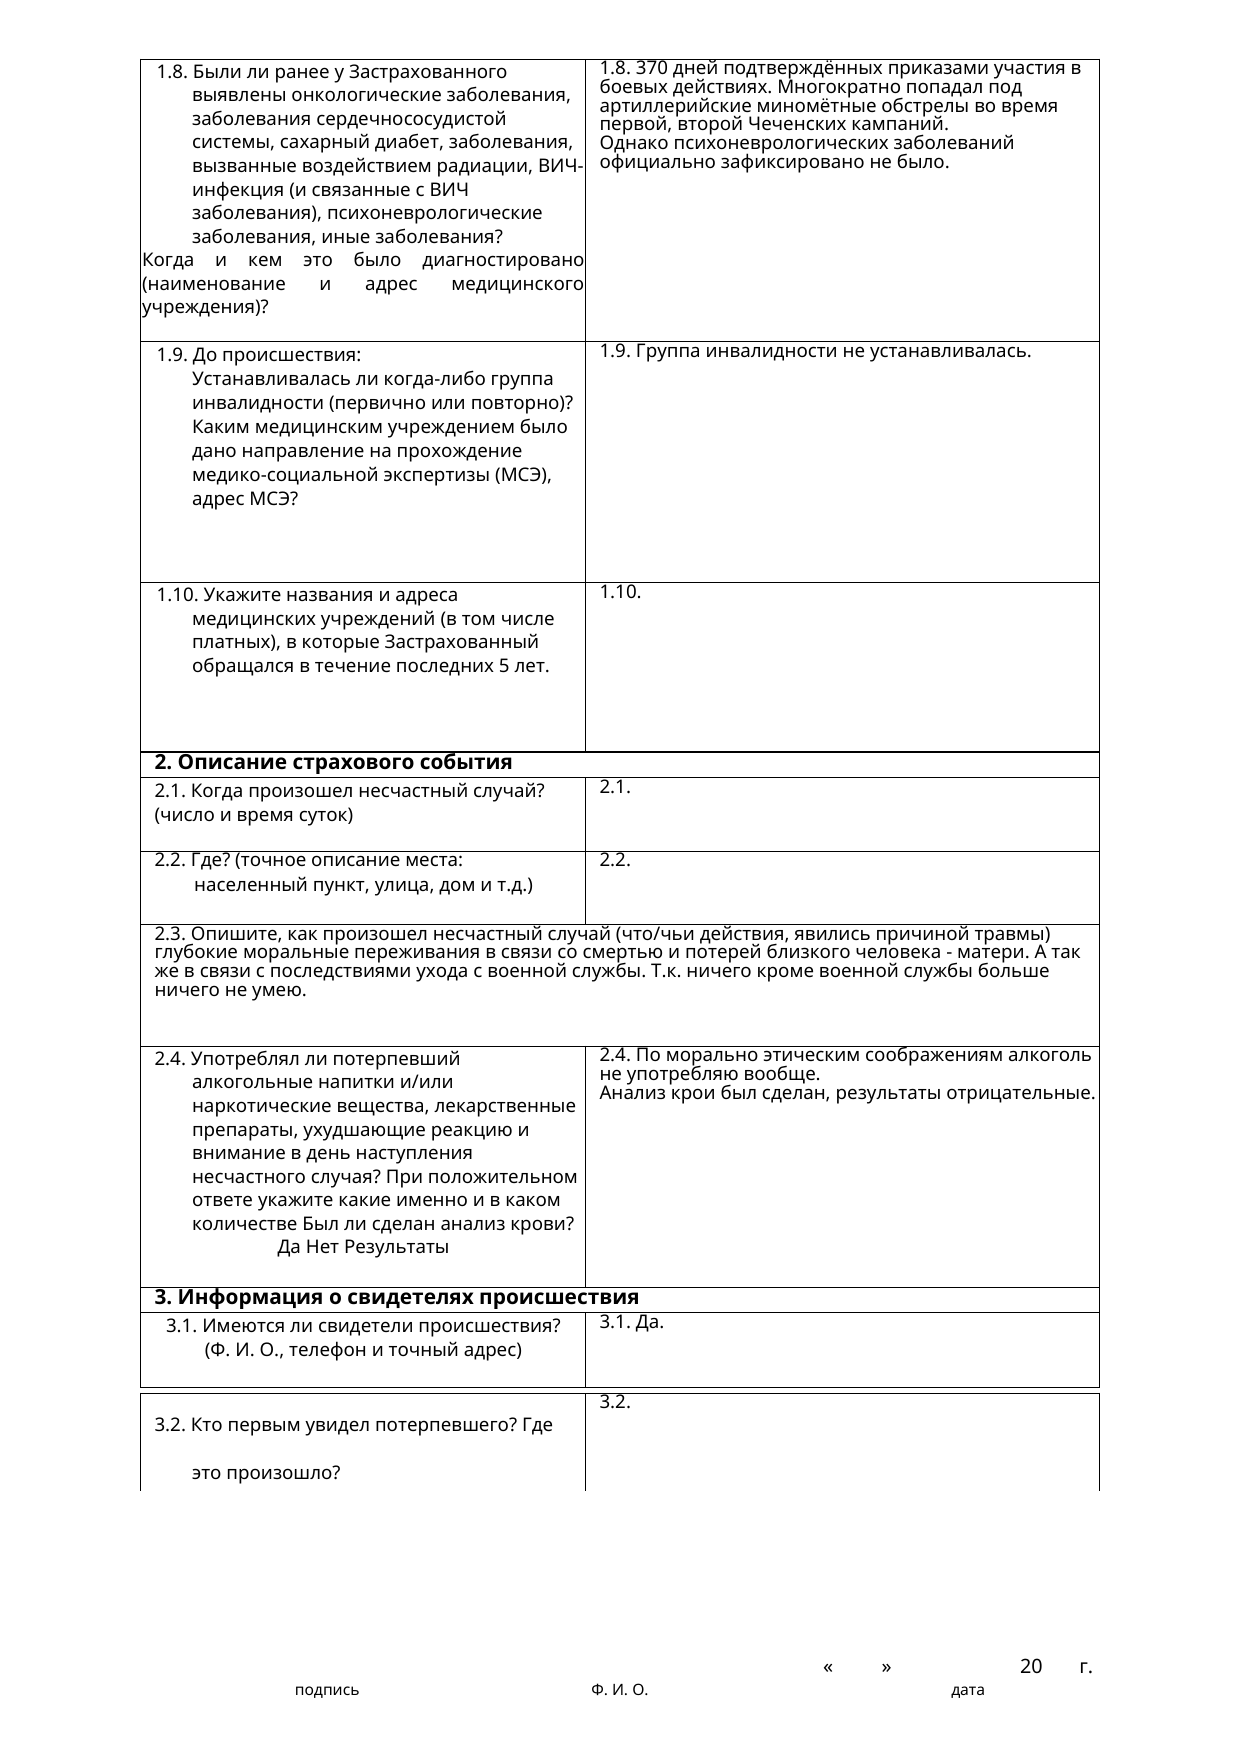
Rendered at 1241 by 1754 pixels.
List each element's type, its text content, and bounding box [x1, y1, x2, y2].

table_cell 2.2. [586, 852, 1099, 924]
table_cell 1.8. 370 дней подтверждённых приказами участия в боевых действиях. Многократно попадал под артиллерийские миномётные обстрелы во время первой, второй Чеченских кампаний. Однако психоневрологических заболеваний официально зафиксировано не было. [586, 60, 1099, 341]
table_cell 2.4. По морально этическим соображениям алкоголь не употребляю вообще. Анализ крои был сделан, результаты отрицательные. [586, 1047, 1099, 1287]
table_cell 1.9. До происшествия: Устанавливалась ли когда-либо группа инвалидности (первично или повторно)? Каким медицинским учреждением было дано направление на прохождение медико-социальной экспертизы (МСЭ), адрес МСЭ? [141, 342, 585, 582]
table_cell 2.2. Где? (точное описание места: населенный пункт, улица, дом и т.д.) [141, 852, 585, 924]
table_cell 2.1. [586, 778, 1099, 851]
table_header 3.2. Кто первым увидел потерпевшего? Где это произошло? [141, 1394, 585, 1491]
table_cell 1.8. Были ли ранее у Застрахованного выявлены онкологические заболевания, заболевания сердечнососудистой системы, сахарный диабет, заболевания, вызванные воздействием радиации, ВИЧ- инфекция (и связанные с ВИЧ заболевания), психоневрологические заболевания, иные заболевания? Когда и кем это было диагностировано (наименование и адрес медицинского учреждения)? [141, 60, 585, 341]
table_cell 2.4. Употреблял ли потерпевший алкогольные напитки и/или наркотические вещества, лекарственные препараты, ухудшающие реакцию и внимание в день наступления несчастного случая? При положительном ответе укажите какие именно и в каком количестве Был ли сделан анализ крови? Да Нет Результаты [141, 1047, 585, 1287]
table_cell 3.1. Имеются ли свидетели происшествия? (Ф. И. О., телефон и точный адрес) [141, 1313, 585, 1387]
table_cell 1.9. Группа инвалидности не устанавливалась. [586, 342, 1099, 582]
table_cell 2.3. Опишите, как произошел несчастный случай (что/чьи действия, явились причиной травмы) глубокие моральные переживания в связи со смертью и потерей близкого человека - матери. А так же в связи с последствиями ухода с военной службы. Т.к. ничего кроме военной службы больше ничего не умею. [141, 925, 1099, 1046]
table_cell 3. Информация о свидетелях происшествия [141, 1288, 1099, 1312]
table_header 3.2. [586, 1394, 1099, 1491]
table_cell 1.10. Укажите названия и адреса медицинских учреждений (в том числе платных), в которые Застрахованный обращался в течение последних 5 лет. [141, 583, 585, 751]
table_cell 2. Описание страхового события [141, 753, 1099, 777]
table_cell 1.10. [586, 583, 1099, 751]
table_cell 2.1. Когда произошел несчастный случай? (число и время суток) [141, 778, 585, 851]
table_cell 3.1. Да. [586, 1313, 1099, 1387]
